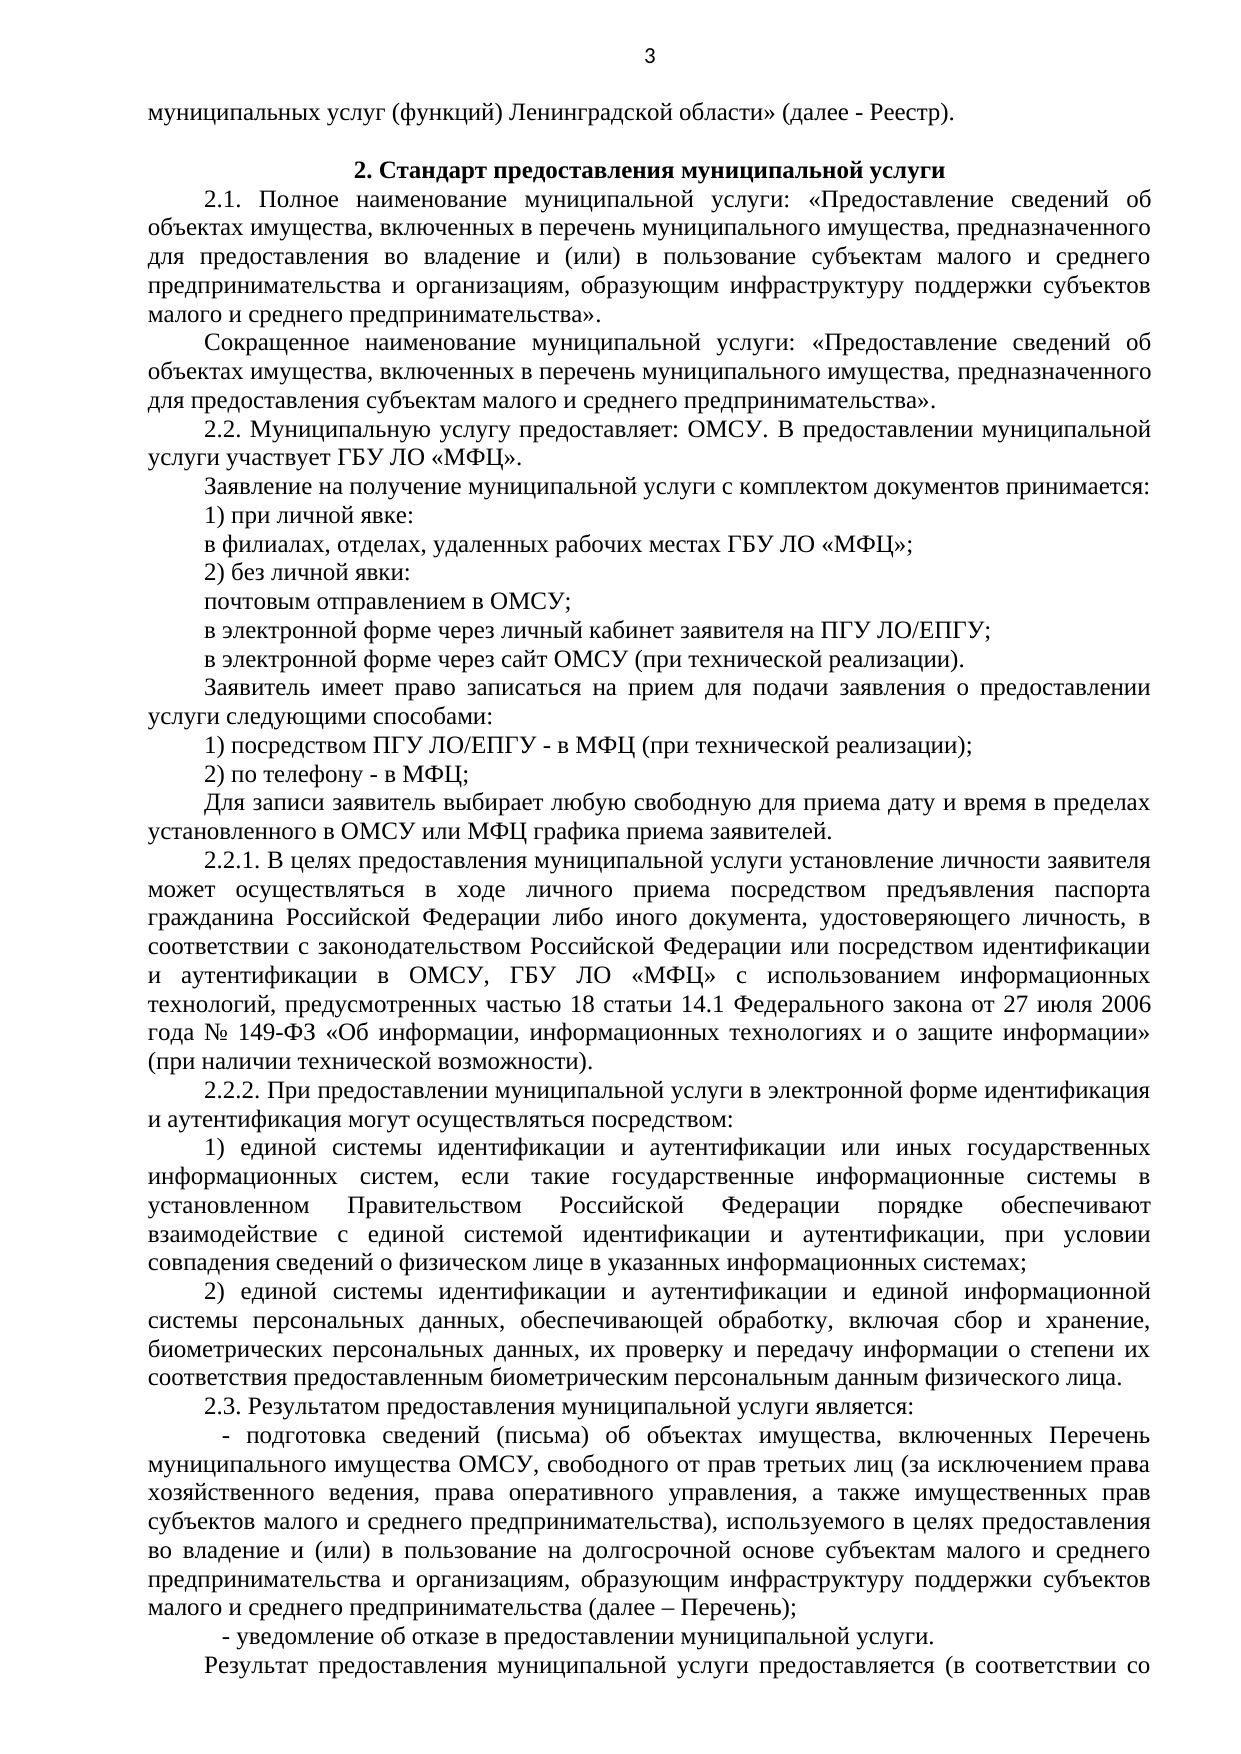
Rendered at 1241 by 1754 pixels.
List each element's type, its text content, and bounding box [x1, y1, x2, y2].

text 1) единой системы идентификации и аутентификации или иных государственных информационных систем, если такие государственные информационные системы в установленном Правительством Российской Федерации порядке обеспечивают взаимодействие с единой системой идентификации и аутентификации, при условии совпадения сведений о физическом лице в указанных информационных системах; [148, 1132, 1152, 1276]
text 2) по телефону - в МФЦ; [148, 759, 1152, 787]
text - подготовка сведений (письма) об объектах имущества, включенных Перечень муниципального имущества ОМСУ, свободного от прав третьих лиц (за исключением права хозяйственного ведения, права оперативного управления, а также имущественных прав субъектов малого и среднего предпринимательства), используемого в целях предоставления во владение и (или) в пользование на долгосрочной основе субъектам малого и среднего предпринимательства и организациям, образующим инфраструктуру поддержки субъектов малого и среднего предпринимательства (далее – Перечень); [148, 1420, 1152, 1621]
text Заявление на получение муниципальной услуги с комплектом документов принимается: [148, 471, 1152, 500]
text в электронной форме через личный кабинет заявителя на ПГУ ЛО/ЕПГУ; [148, 615, 1152, 644]
text 2) без личной явки: [148, 557, 1152, 586]
text - уведомление об отказе в предоставлении муниципальной услуги. [148, 1621, 1152, 1650]
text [148, 1650, 1152, 1679]
text в электронной форме через сайт ОМСУ (при технической реализации). [148, 644, 1152, 672]
text 2.2.1. В целях предоставления муниципальной услуги установление личности заявителя может осуществляться в ходе личного приема посредством предъявления паспорта гражданина Российской Федерации либо иного документа, удостоверяющего личность, в соответствии с законодательством Российской Федерации или посредством идентификации и аутентификации в ОМСУ, ГБУ ЛО «МФЦ» с использованием информационных технологий, предусмотренных частью 18 статьи 14.1 Федерального закона от 27 июля 2006 года № 149-ФЗ «Об информации, информационных технологиях и о защите информации» (при наличии технической возможности). [148, 845, 1152, 1075]
text 1) посредством ПГУ ЛО/ЕПГУ - в МФЦ (при технической реализации); [148, 730, 1152, 759]
text Заявитель имеет право записаться на прием для подачи заявления о предоставлении услуги следующими способами: [148, 672, 1152, 730]
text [148, 97, 1152, 126]
text почтовым отправлением в ОМСУ; [148, 586, 1152, 615]
text Для записи заявитель выбирает любую свободную для приема дату и время в пределах установленного в ОМСУ или МФЦ графика приема заявителей. [148, 787, 1152, 845]
text 2) единой системы идентификации и аутентификации и единой информационной системы персональных данных, обеспечивающей обработку, включая сбор и хранение, биометрических персональных данных, их проверку и передачу информации о степени их соответствия предоставленным биометрическим персональным данным физического лица. [148, 1276, 1152, 1391]
text 2.2. Муниципальную услугу предоставляет: ОМСУ. В предоставлении муниципальной услуги участвует ГБУ ЛО «МФЦ». [148, 414, 1152, 471]
text 2.2.2. При предоставлении муниципальной услуги в электронной форме идентификация и аутентификация могут осуществляться посредством: [148, 1075, 1152, 1132]
text 2. Стандарт предоставления муниципальной услуги [148, 155, 1152, 184]
text 2.3. Результатом предоставления муниципальной услуги является: [148, 1391, 1152, 1420]
text 2.1. Полное наименование муниципальной услуги: «Предоставление сведений об объектах имущества, включенных в перечень муниципального имущества, предназначенного для предоставления во владение и (или) в пользование субъектам малого и среднего предпринимательства и организациям, образующим инфраструктуру поддержки субъектов малого и среднего предпринимательства». [148, 184, 1152, 327]
text Сокращенное наименование муниципальной услуги: «Предоставление сведений об объектах имущества, включенных в перечень муниципального имущества, предназначенного для предоставления субъектам малого и среднего предпринимательства». [148, 327, 1152, 414]
text в филиалах, отделах, удаленных рабочих местах ГБУ ЛО «МФЦ»; [148, 529, 1152, 557]
text 1) при личной явке: [148, 500, 1152, 529]
